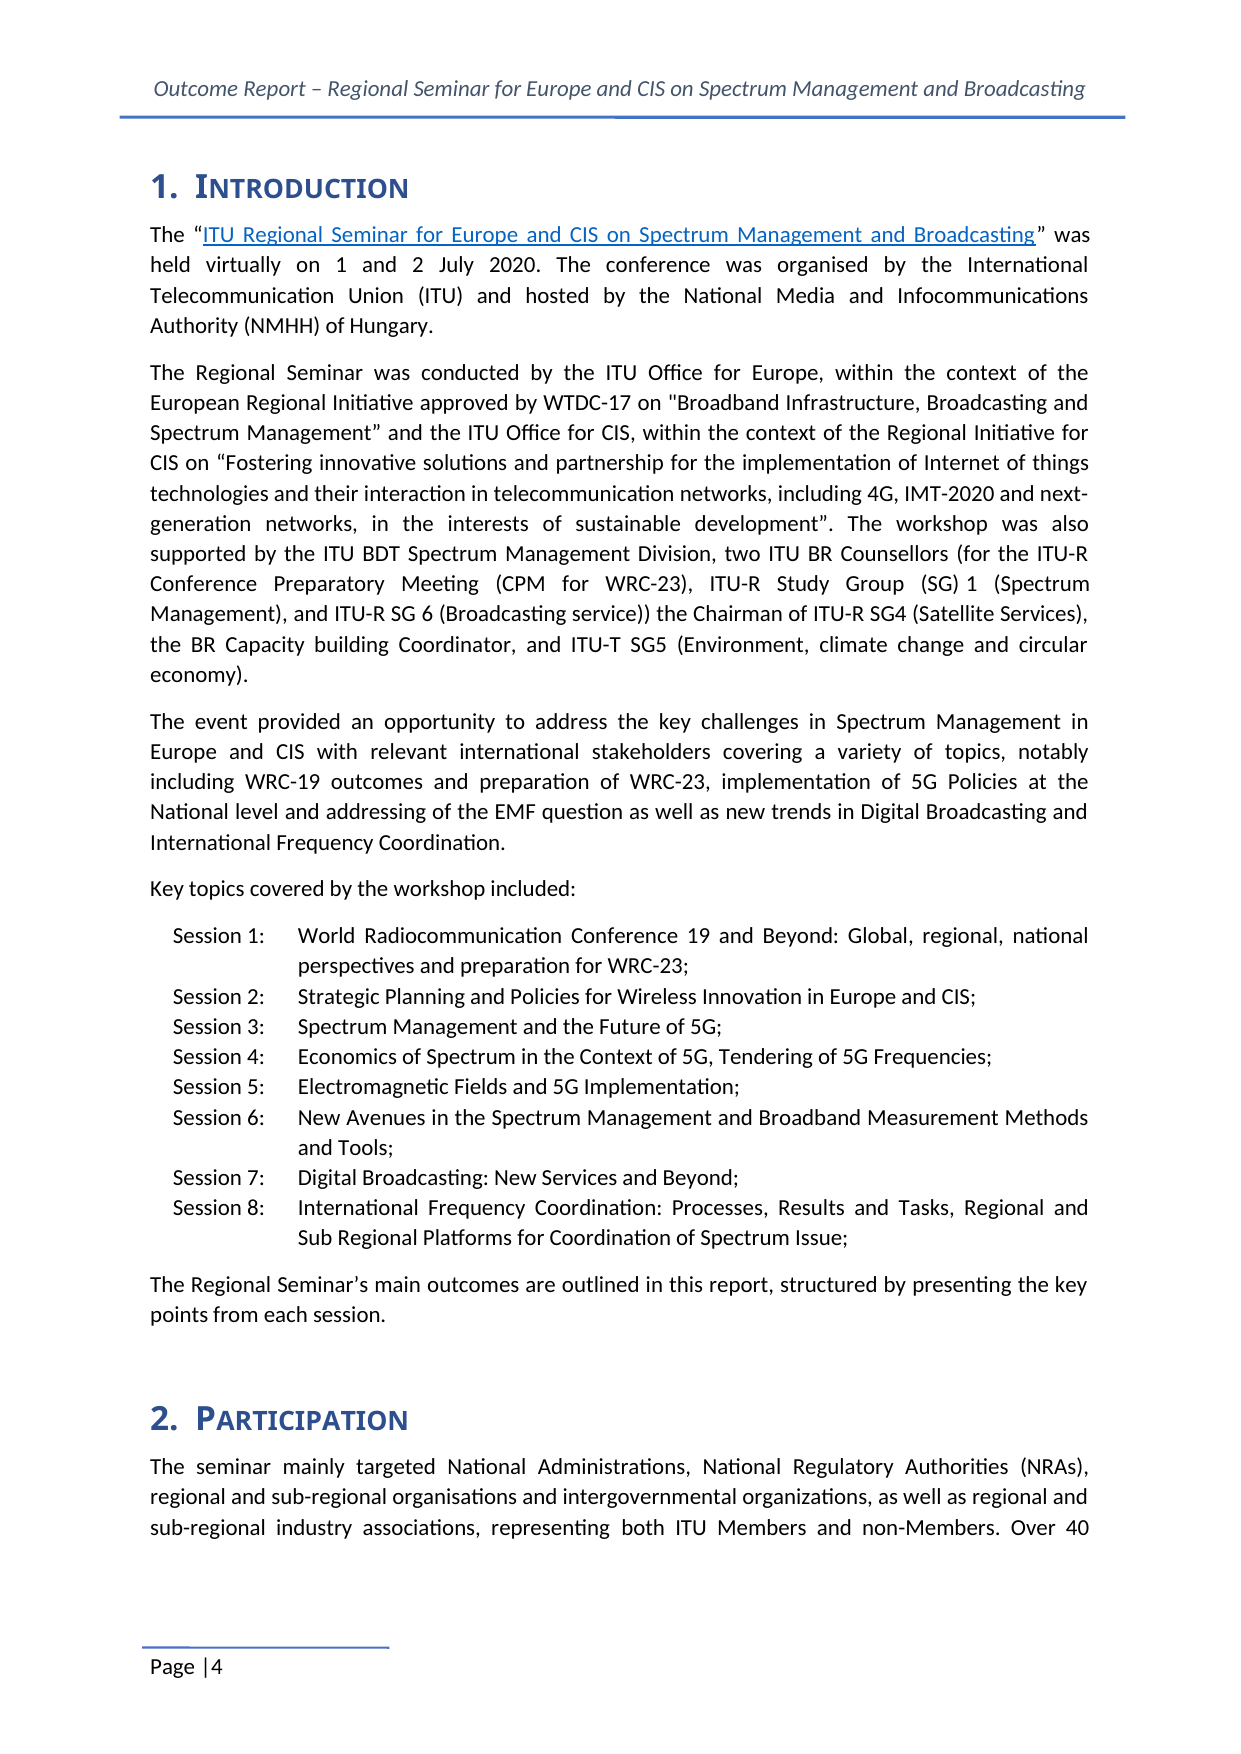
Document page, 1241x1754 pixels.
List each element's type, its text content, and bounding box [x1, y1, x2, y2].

list International Frequency Coordination: Processes, Results and Tasks, Regional and Sub Regional Platforms for Coordination of Spectrum Issue; [173, 1193, 1090, 1252]
text The Regional Seminar was conducted by the ITU Office for Europe, within the context of the European Regional Initiative approved by WTDC-17 on "Broadband Infrastructure, Broadcasting and Spectrum Management” and the ITU Office for CIS, within the context of the Regional Initiative for CIS on “Fostering innovative solutions and partnership for the implementation of Internet of things technologies and their interaction in telecommunication networks, including 4G, IMT-2020 and next-generation networks, in the interests of sustainable development”. The workshop was also supported by the ITU BDT Spectrum Management Division, two ITU BR Counsellors (for the ITU-R Conference Preparatory Meeting (CPM for WRC-23), ITU-R Study Group (SG) 1 (Spectrum Management), and ITU-R SG 6 (Broadcasting service)) the Chairman of ITU-R SG4 (Satellite Services), the BR Capacity building Coordinator, and ITU-T SG5 (Environment, climate change and circular economy). [150, 358, 1090, 688]
text The “ITU Regional Seminar for Europe and CIS on Spectrum Management and Broadcasting” was held virtually on 1 and 2 July 2020. The conference was organised by the International Telecommunication Union (ITU) and hosted by the National Media and Infocommunications Authority (NMHH) of Hungary. [150, 220, 1090, 339]
list World Radiocommunication Conference 19 and Beyond: Global, regional, national perspectives and preparation for WRC-23; [173, 921, 1090, 980]
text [150, 1452, 1090, 1541]
text The event provided an opportunity to address the key challenges in Spectrum Management in Europe and CIS with relevant international stakeholders covering a variety of topics, notably including WRC-19 outcomes and preparation of WRC-23, implementation of 5G Policies at the National level and addressing of the EMF question as well as new trends in Digital Broadcasting and International Frequency Coordination. [150, 707, 1090, 856]
list Strategic Planning and Policies for Wireless Innovation in Europe and CIS; [173, 982, 1090, 1010]
list Digital Broadcasting: New Services and Beyond; [173, 1163, 1090, 1191]
text Key topics covered by the workshop included: [150, 874, 1090, 903]
list Economics of Spectrum in the Context of 5G, Tendering of 5G Frequencies; [173, 1042, 1090, 1070]
list New Avenues in the Spectrum Management and Broadband Measurement Methods and Tools; [173, 1103, 1090, 1161]
list Spectrum Management and the Future of 5G; [173, 1012, 1090, 1040]
subtitle Participation [150, 1394, 1090, 1440]
list Electromagnetic Fields and 5G Implementation; [173, 1072, 1090, 1101]
subtitle Introduction [150, 162, 1090, 208]
text The Regional Seminar’s main outcomes are outlined in this report, structured by presenting the key points from each session. [150, 1270, 1090, 1329]
